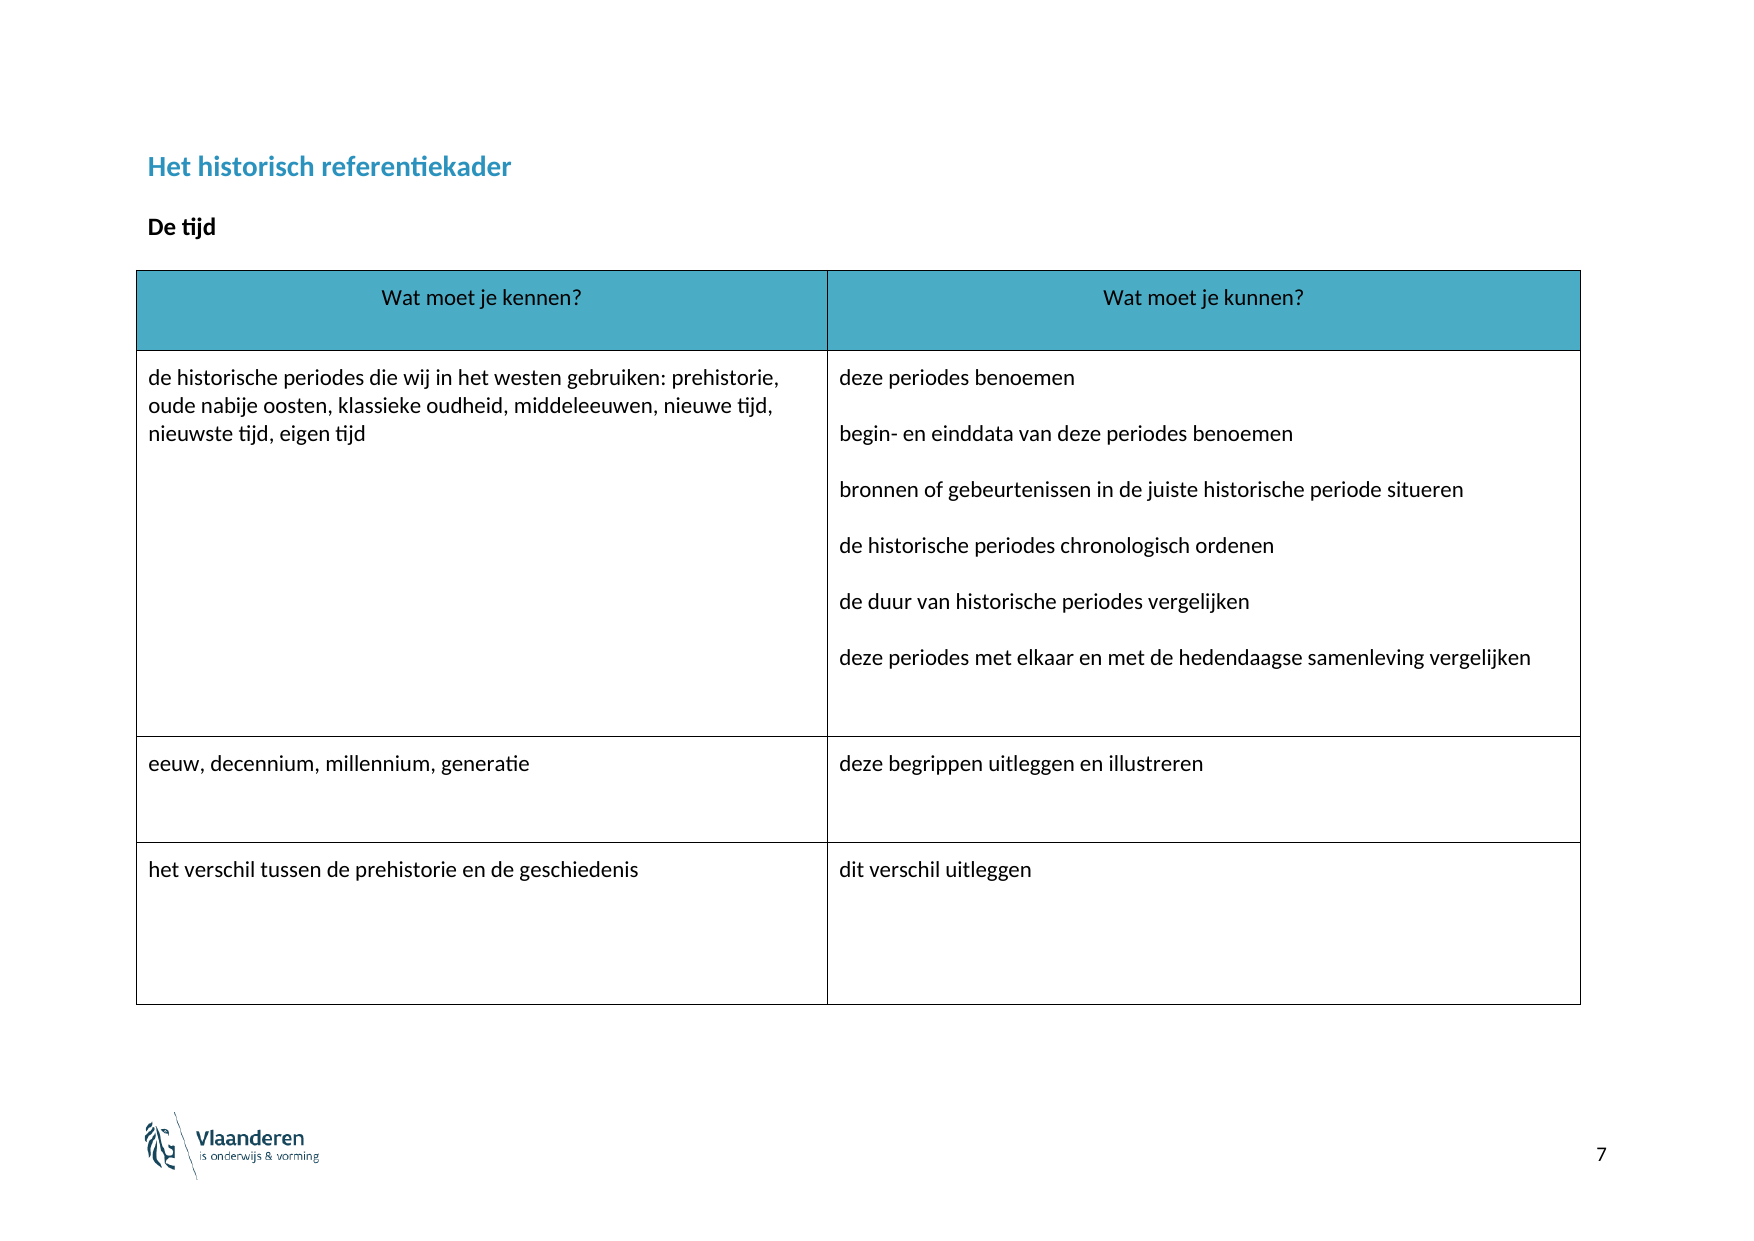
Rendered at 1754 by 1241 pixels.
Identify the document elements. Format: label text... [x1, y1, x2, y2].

table_cell deze periodes benoemen begin- en einddata van deze periodes benoemen bronnen of gebeurtenissen in de juiste historische periode situeren de historische periodes chronologisch ordenen de duur van historische periodes vergelijken deze periodes met elkaar en met de hedendaagse samenleving vergelijken [828, 351, 1580, 736]
table_header Wat moet je kennen? [137, 271, 827, 350]
picture [144, 1112, 327, 1180]
table_cell dit verschil uitleggen [828, 843, 1580, 1003]
table_header Wat moet je kunnen? [828, 271, 1580, 350]
table_cell de historische periodes die wij in het westen gebruiken: prehistorie, oude nabije oosten, klassieke oudheid, middeleeuwen, nieuwe tijd, nieuwste tijd, eigen tijd [137, 351, 827, 736]
table_cell het verschil tussen de prehistorie en de geschiedenis [137, 843, 827, 1003]
text De tijd [148, 211, 1606, 242]
text Het historisch referentiekader [148, 148, 1606, 183]
table_cell eeuw, decennium, millennium, generatie [137, 737, 827, 842]
table_cell deze begrippen uitleggen en illustreren [828, 737, 1580, 842]
